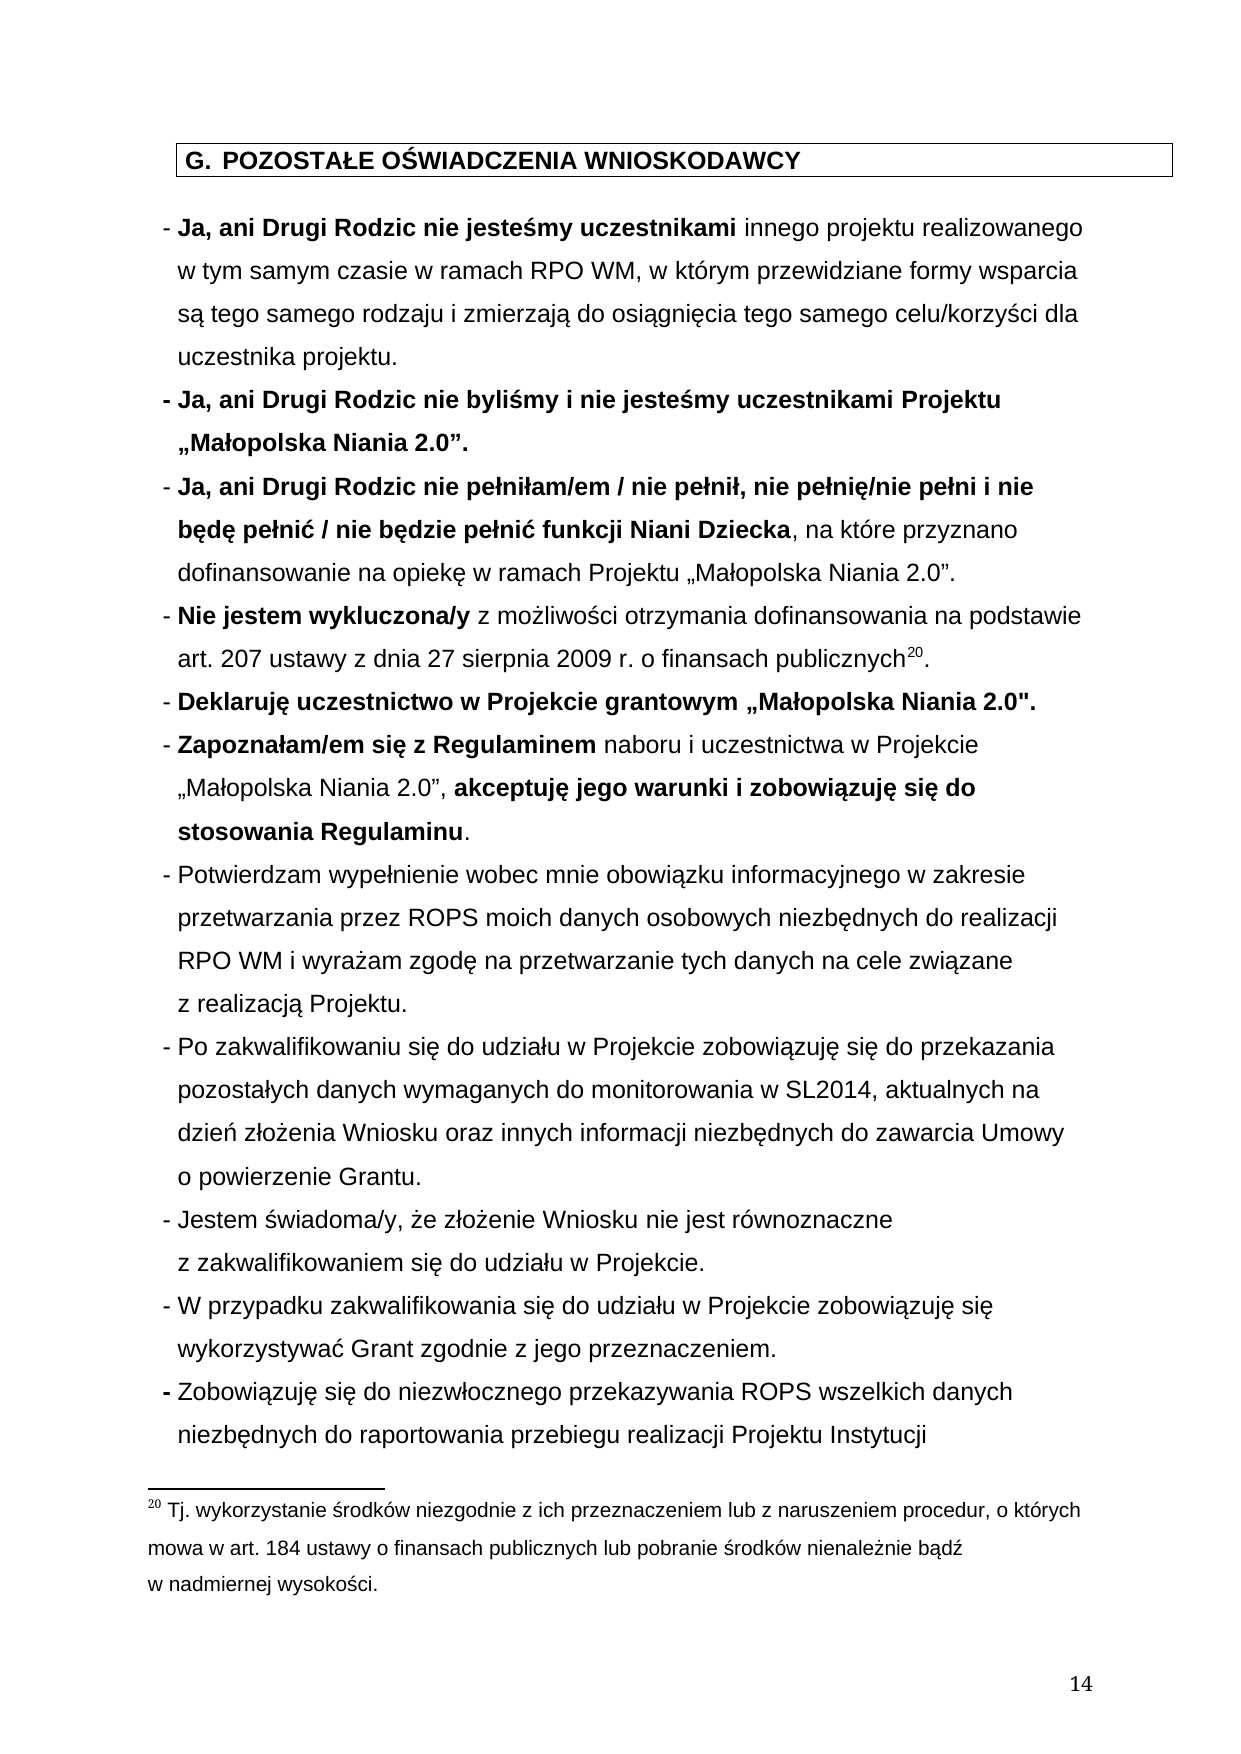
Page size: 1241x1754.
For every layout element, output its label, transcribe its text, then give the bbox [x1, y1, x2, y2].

list Potwierdzam wypełnienie wobec mnie obowiązku informacyjnego w zakresie przetwarzania przez ROPS moich danych osobowych niezbędnych do realizacji RPO WM i wyrażam zgodę na przetwarzanie tych danych na cele związane z realizacją Projektu. [162, 859, 1092, 1018]
list Zapoznałam/em się z Regulaminem naboru i uczestnictwa w Projekcie „Małopolska Niania 2.0”, akceptuję jego warunki i zobowiązuję się do stosowania Regulaminu. [162, 730, 1092, 845]
list Nie jestem wykluczona/y z możliwości otrzymania dofinansowania na podstawie art. 207 ustawy z dnia 27 sierpnia 2009 r. o finansach publicznych. [162, 601, 1092, 673]
list Ja, ani Drugi Rodzic nie pełniłam/em / nie pełnił, nie pełnię/nie pełni i nie będę pełnić / nie będzie pełnić funkcji Niani Dziecka, na które przyznano dofinansowanie na opiekę w ramach Projektu „Małopolska Niania 2.0”. [162, 471, 1092, 586]
list Jestem świadoma/y, że złożenie Wniosku nie jest równoznaczne z zakwalifikowaniem się do udziału w Projekcie. [162, 1204, 1092, 1276]
list Deklaruję uczestnictwo w Projekcie grantowym „Małopolska Niania 2.0". [162, 687, 1092, 716]
list Po zakwalifikowaniu się do udziału w Projekcie zobowiązuję się do przekazania pozostałych danych wymaganych do monitorowania w SL2014, aktualnych na dzień złożenia Wniosku oraz innych informacji niezbędnych do zawarcia Umowy o powierzenie Grantu. [162, 1032, 1092, 1190]
list Ja, ani Drugi Rodzic nie byliśmy i nie jesteśmy uczestnikami Projektu „Małopolska Niania 2.0”. [162, 385, 1092, 457]
list W przypadku zakwalifikowania się do udziału w Projekcie zobowiązuję się wykorzystywać Grant zgodnie z jego przeznaczeniem. [162, 1291, 1092, 1363]
list POZOSTAŁE OŚWIADCZENIA WNIOSKODAWCY [177, 144, 1172, 176]
list Ja, ani Drugi Rodzic nie jesteśmy uczestnikami innego projektu realizowanego w tym samym czasie w ramach RPO WM, w którym przewidziane formy wsparcia są tego samego rodzaju i zmierzają do osiągnięcia tego samego celu/korzyści dla uczestnika projektu. [162, 213, 1092, 371]
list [162, 1377, 1092, 1449]
